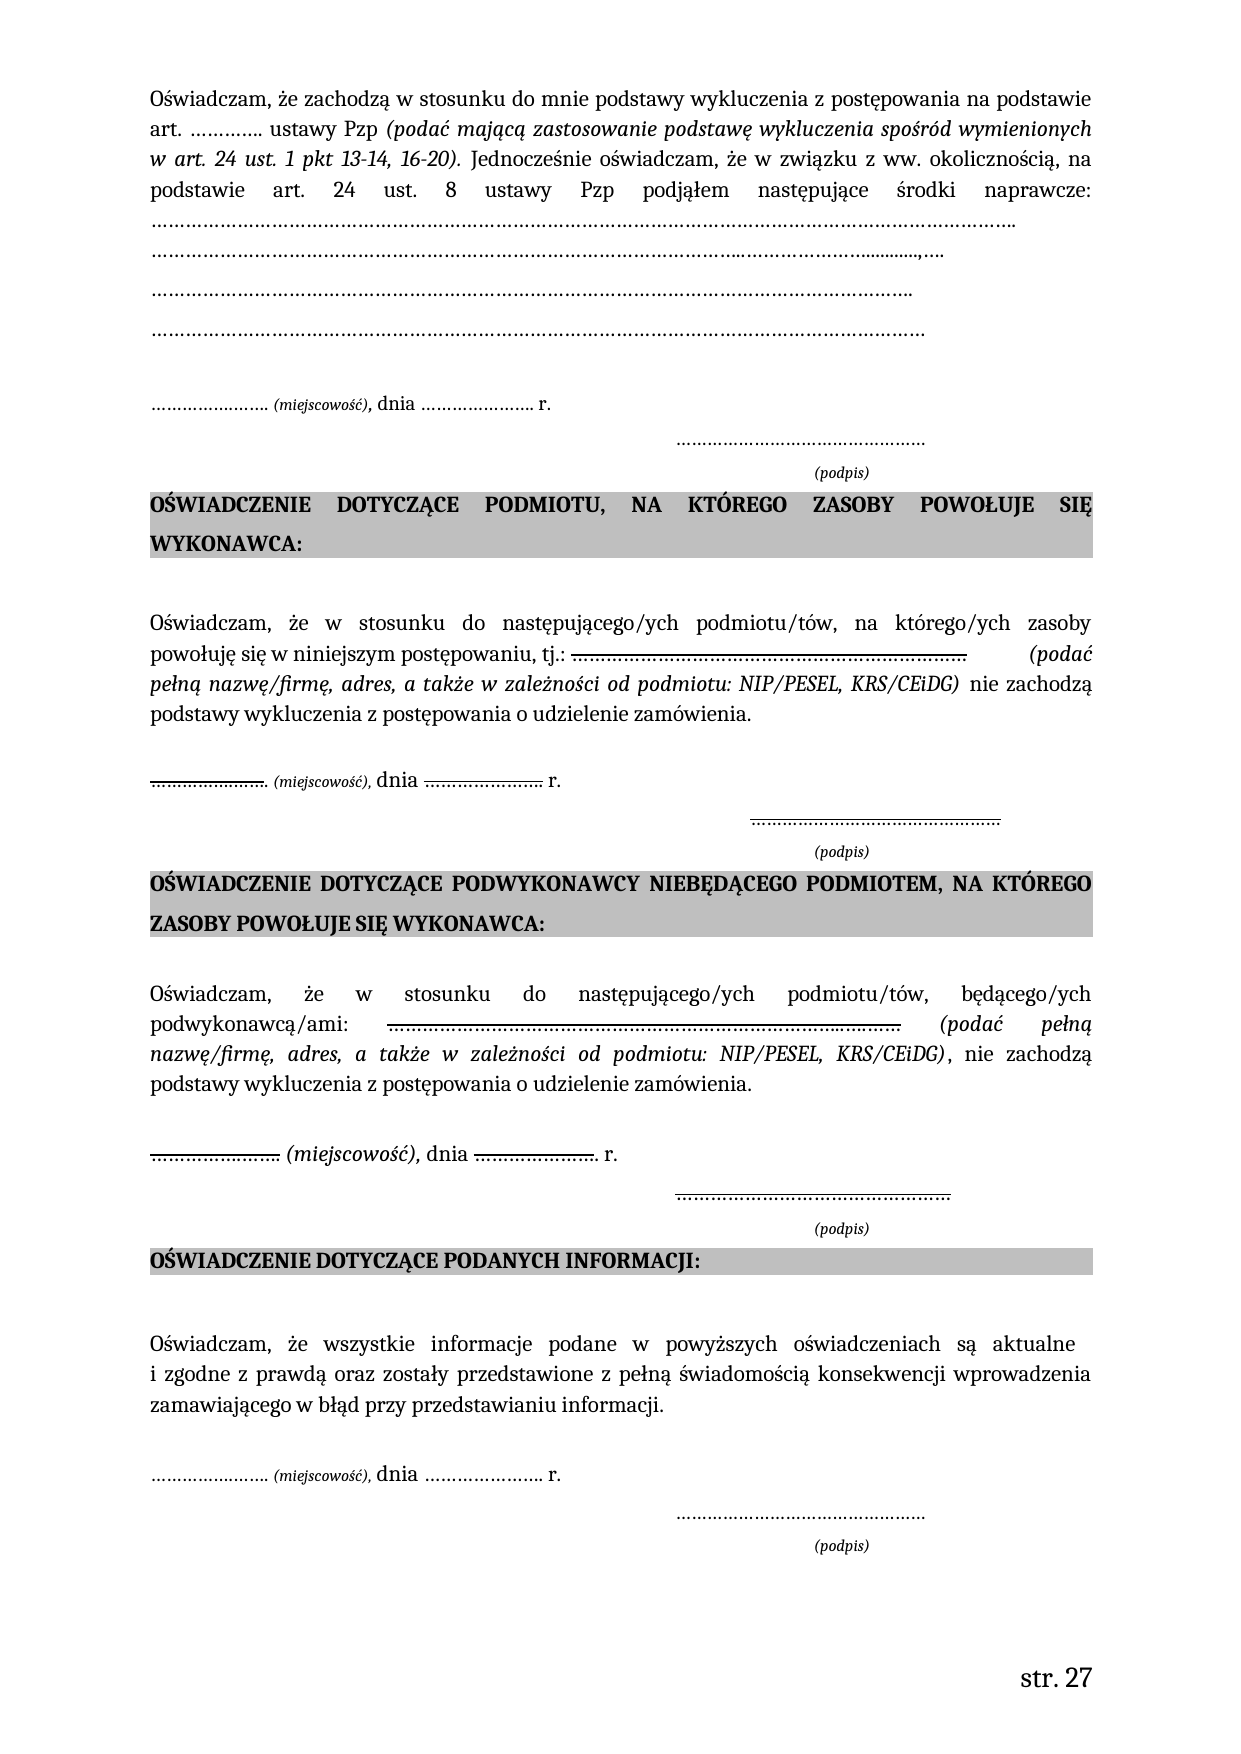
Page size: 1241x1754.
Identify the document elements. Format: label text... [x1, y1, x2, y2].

text …………….……. (miejscowość), dnia …………………. r. [150, 391, 1093, 415]
text ………………………………………… [150, 806, 1093, 830]
text Oświadczam, że wszystkie informacje podane w powyższych oświadczeniach są aktualne i zgodne z prawdą oraz zostały przedstawione z pełną świadomością konsekwencji wprowadzenia zamawiającego w błąd przy przedstawianiu informacji. [150, 1331, 1093, 1418]
text OŚWIADCZENIE DOTYCZĄCE PODANYCH INFORMACJI: [150, 1248, 1093, 1275]
text (podpis) [740, 463, 1093, 482]
text Oświadczam, że zachodzą w stosunku do mnie podstawy wykluczenia z postępowania na podstawie art. …………. ustawy Pzp (podać mającą zastosowanie podstawę wykluczenia spośród wymienionych w art. 24 ust. 1 pkt 13-14, 16-20). Jednocześnie oświadczam, że w związku z ww. okolicznością, na podstawie art. 24 ust. 8 ustawy Pzp podjąłem następujące środki naprawcze: ……………………………………………………………………………………………………………………………………. [150, 86, 1093, 233]
text ………………………………………… [150, 1501, 1093, 1524]
text (podpis) [740, 1536, 1093, 1556]
text ………………………………………… [150, 427, 1093, 451]
text …………….……. (miejscowość), dnia …………………. r. [150, 767, 1093, 793]
text …………….……. (miejscowość), dnia …………………. r. [150, 1141, 1093, 1167]
text Oświadczam, że w stosunku do następującego/ych podmiotu/tów, na którego/ych zasoby powołuję się w niniejszym postępowaniu, tj.: …………………………………………………………… (podać pełną nazwę/firmę, adres, a także w zależności od podmiotu: NIP/PESEL, KRS/CEiDG) nie zachodzą podstawy wykluczenia z postępowania o udzielenie zamówienia. [150, 610, 1093, 727]
text …………….……. (miejscowość), dnia …………………. r. [150, 1461, 1093, 1487]
text …………………………………………………………………………………………..…………………...........,….…………………………………………………………………………………………………………………….……………………………………………………………………………………………………………………… [150, 237, 1107, 342]
text (podpis) [740, 842, 1093, 862]
text OŚWIADCZENIE DOTYCZĄCE PODWYKONAWCY NIEBĘDĄCEGO PODMIOTEM, NA KTÓREGO ZASOBY POWOŁUJE SIĘ WYKONAWCA: [150, 871, 1093, 937]
text ………………………………………… [150, 1180, 1093, 1206]
text Oświadczam, że w stosunku do następującego/ych podmiotu/tów, będącego/ych podwykonawcą/ami: ……………………………………………………………………..….…… (podać pełną nazwę/firmę, adres, a także w zależności od podmiotu: NIP/PESEL, KRS/CEiDG), nie zachodzą podstawy wykluczenia z postępowania o udzielenie zamówienia. [150, 980, 1093, 1097]
text (podpis) [740, 1219, 1093, 1239]
text OŚWIADCZENIE DOTYCZĄCE PODMIOTU, NA KTÓREGO ZASOBY POWOŁUJE SIĘ WYKONAWCA: [150, 492, 1093, 558]
